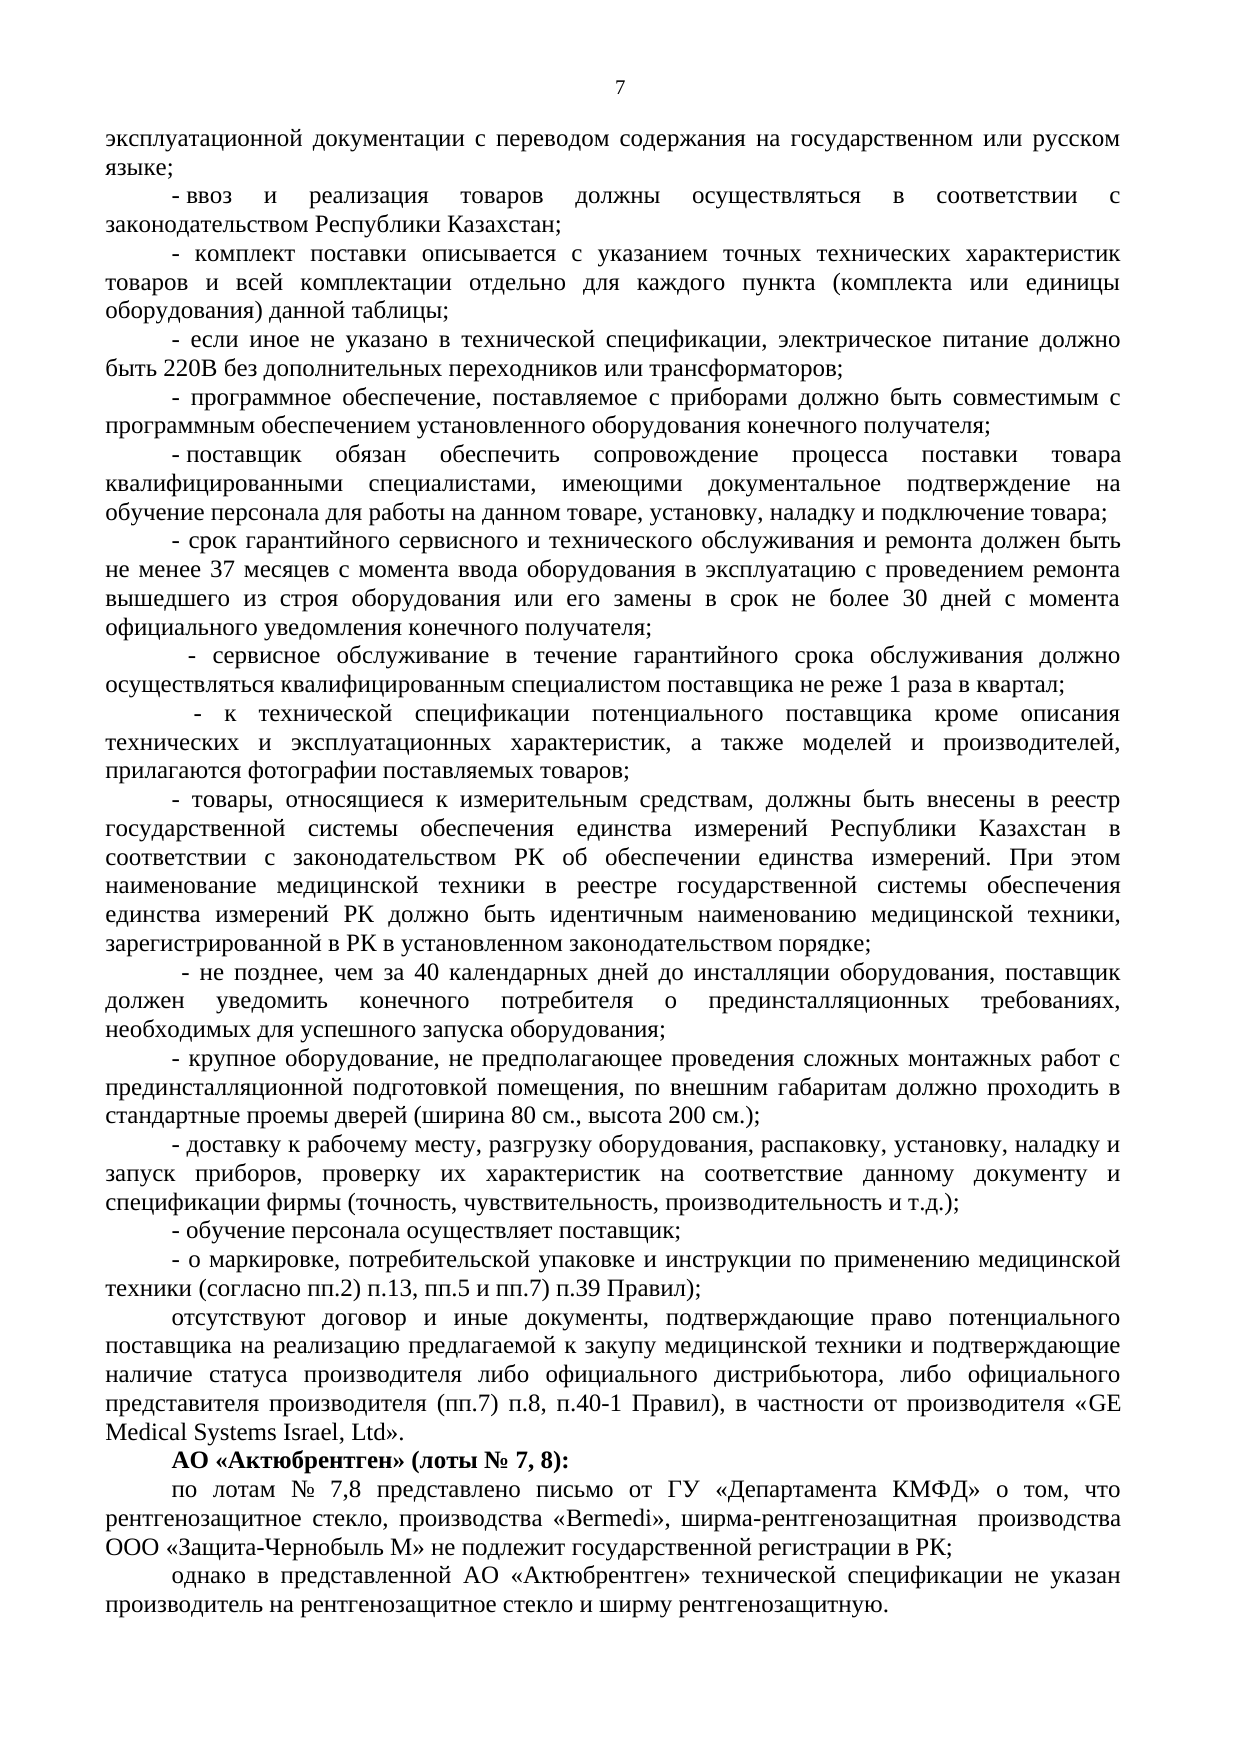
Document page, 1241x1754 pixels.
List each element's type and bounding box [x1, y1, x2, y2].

table_header [83, 123, 1240, 1618]
